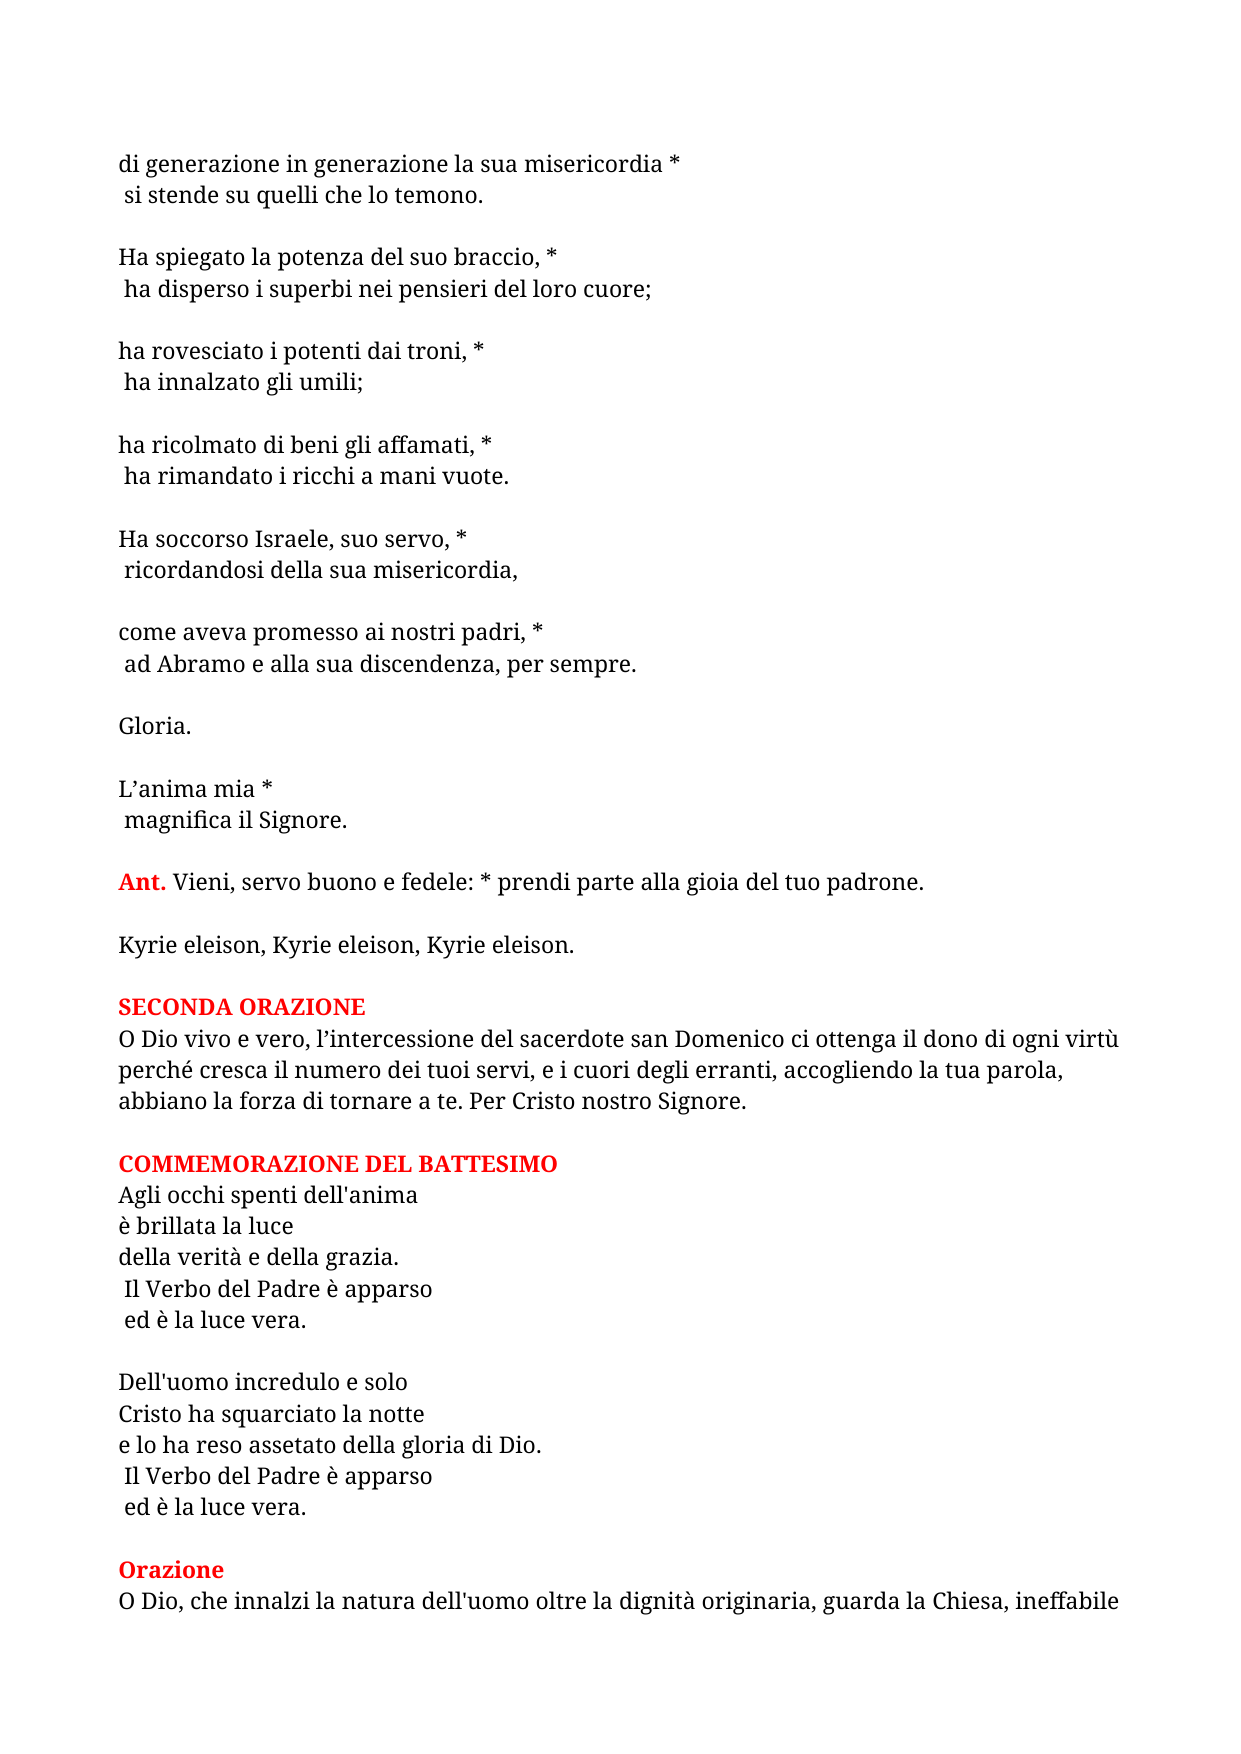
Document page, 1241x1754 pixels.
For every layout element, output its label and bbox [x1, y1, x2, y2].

text [118, 148, 1122, 1616]
